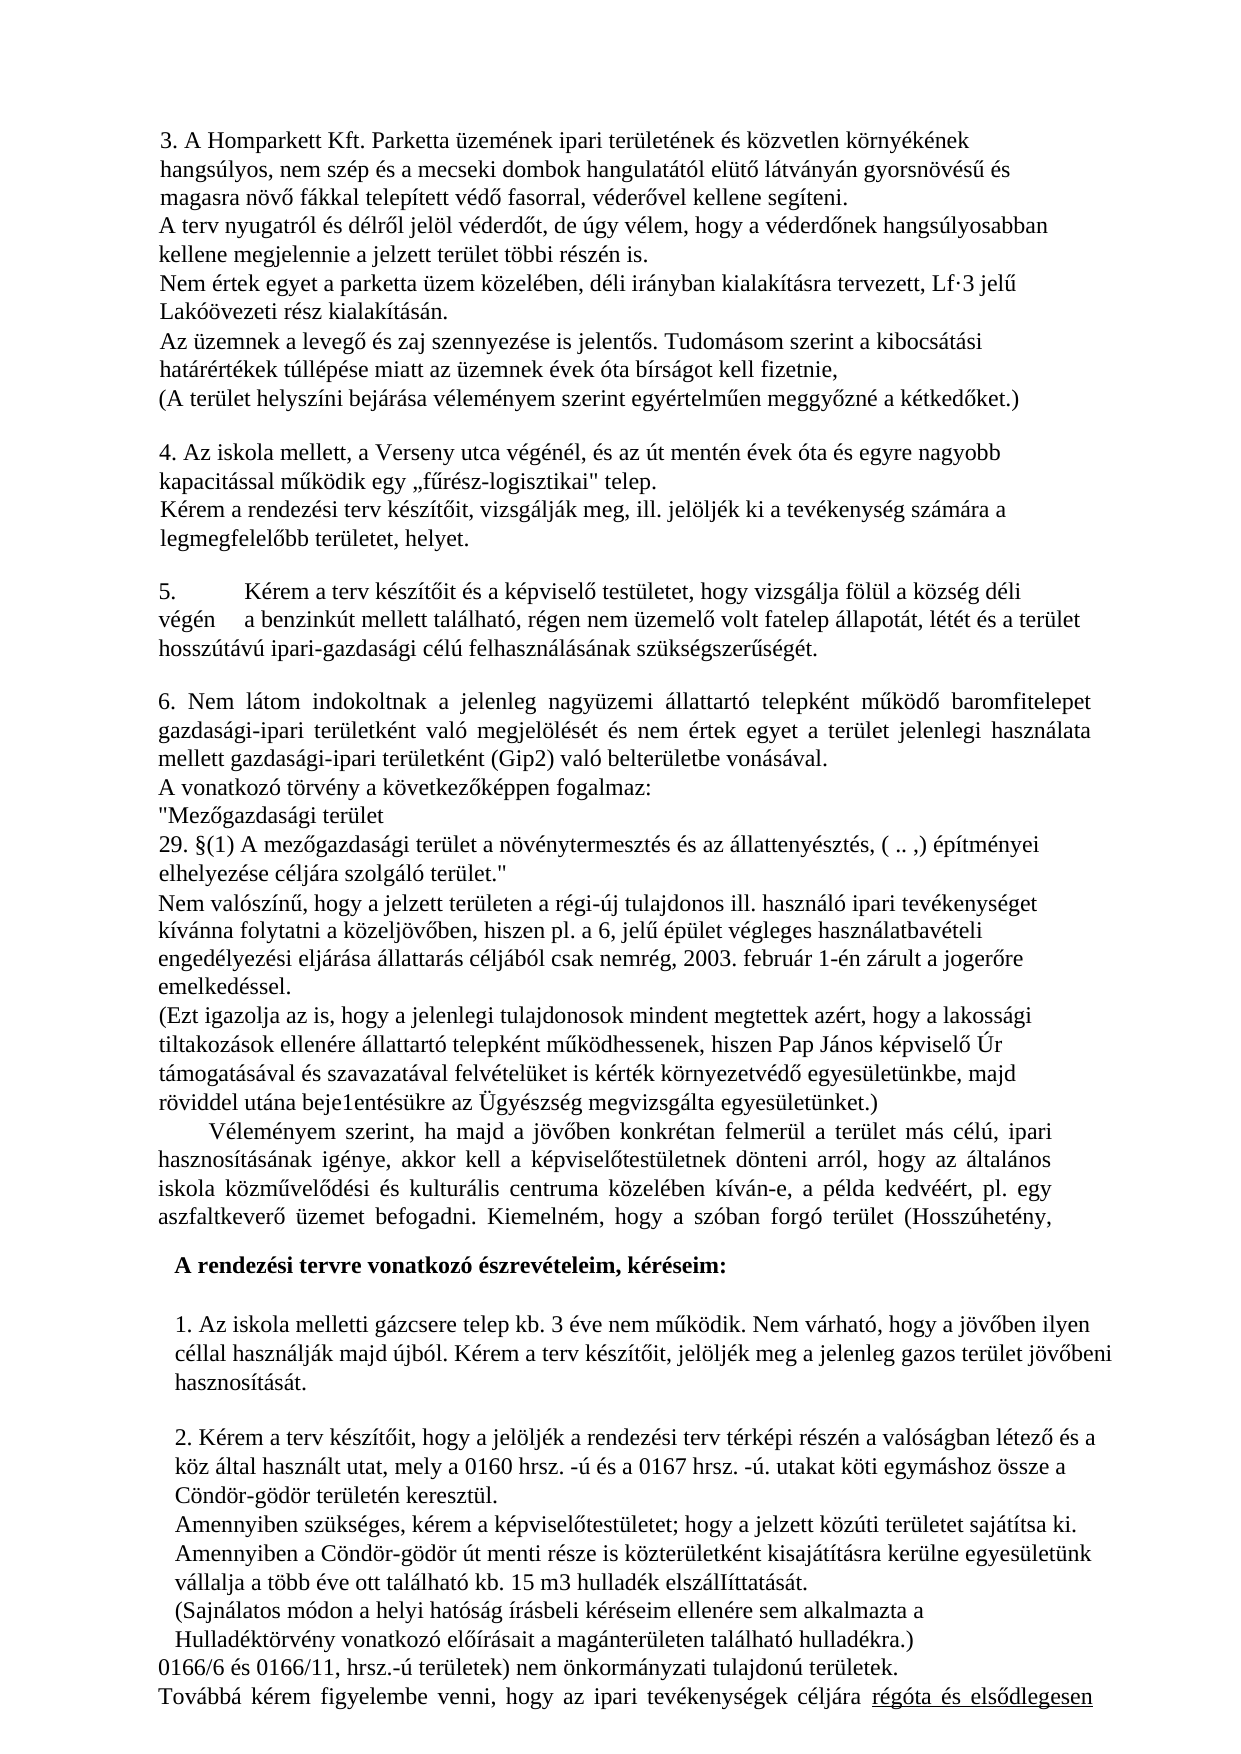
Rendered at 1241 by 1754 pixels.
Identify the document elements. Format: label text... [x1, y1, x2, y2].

text 6. Nem látom indokoltnak a jelenleg nagyüzemi állattartó telepként működő baromfitelepet gazdasági-ipari területként való megjelölését és nem értek egyet a terület jelenlegi használata mellett gazdasági-ipari területként (Gip2) való belterületbe vonásával. [158, 687, 1093, 772]
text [158, 1682, 1093, 1710]
text A vonatkozó törvény a következőképpen fogalmaz: [158, 772, 1093, 801]
text A terv nyugatról és délről jelöl véderdőt, de úgy vélem, hogy a véderdőnek hangsúlyosabban kellene megjelennie a jelzett terület többi részén is. [158, 211, 1092, 268]
text Nem valószínű, hogy a jelzett területen a régi-új tulajdonos ill. használó ipari tevékenységet kívánna folytatni a közeljövőben, hiszen pl. a 6, jelű épület végleges használatbavételi engedélyezési eljárása állattarás céljából csak nemrég, 2003. február 1-én zárult a jogerőre emelkedéssel. [158, 889, 1081, 1000]
text 5. Kérem a terv készítőit és a képviselő testületet, hogy vizsgálja fölül a község déli végén a benzinkút mellett található, régen nem üzemelő volt fatelep állapotát, létét és a terület hosszútávú ipari-gazdasági célú felhasználásának szükségszerűségét. [158, 577, 1098, 662]
text (A terület helyszíni bejárása véleményem szerint egyértelműen meggyőzné a kétkedőket.) [158, 383, 1092, 412]
text "Mezőgazdasági terület [158, 801, 1093, 829]
text A rendezési tervre vonatkozó észrevételeim, kéréseim: [174, 1251, 1240, 1278]
text 2. Kérem a terv készítőit, hogy a jelöljék a rendezési terv térképi részén a valóságban létező és a köz által használt utat, mely a 0160 hrsz. -ú és a 0167 hrsz. -ú. utakat köti egymáshoz össze a Cöndör-gödör területén keresztül. [174, 1422, 1115, 1509]
text Nem értek egyet a parketta üzem közelében, déli irányban kialakításra tervezett, Lf·3 jelű Lakóövezeti rész kialakításán. [159, 268, 1054, 325]
text Az üzemnek a levegő és zaj szennyezése is jelentős. Tudomásom szerint a kibocsátási határértékek túllépése miatt az üzemnek évek óta bírságot kell fizetnie, [159, 326, 1012, 383]
text 3. A Homparkett Kft. Parketta üzemének ipari területének és közvetlen környékének hangsúlyos, nem szép és a mecseki dombok hangulatától elütő látványán gyorsnövésű és magasra növő fákkal telepített védő fasorral, véderővel kellene segíteni. [160, 126, 1045, 211]
text 4. Az iskola mellett, a Verseny utca végénél, és az út mentén évek óta és egyre nagyobb kapacitással működik egy „fűrész-logisztikai" telep. [159, 437, 1067, 495]
text Kérem a rendezési terv készítőit, vizsgálják meg, ill. jelöljék ki a tevékenység számára a legmegfelelőbb területet, helyet. [160, 495, 1045, 552]
text Véleményem szerint, ha majd a jövőben konkrétan felmerül a terület más célú, ipari hasznosításának igénye, akkor kell a képviselőtestületnek dönteni arról, hogy az általános iskola közművelődési és kulturális centruma közelében kíván-e, a példa kedvéért, pl. egy aszfaltkeverő üzemet befogadni. Kiemelném, hogy a szóban forgó terület (Hosszúhetény, 0166/6 és 0166/11, hrsz.-ú területek) nem önkormányzati tulajdonú területek. [158, 1117, 1053, 1682]
text (Ezt igazolja az is, hogy a jelenlegi tulajdonosok mindent megtettek azért, hogy a lakossági tiltakozások ellenére állattartó telepként működhessenek, hiszen Pap János képviselő Úr támogatásával és szavazatával felvételüket is kérték környezetvédő egyesületünkbe, majd röviddel utána beje1entésükre az Ügyészség megvizsgálta egyesületünket.) [158, 1000, 1068, 1116]
text Amennyiben szükséges, kérem a képviselőtestületet; hogy a jelzett közúti területet sajátítsa ki. Amennyiben a Cöndör-gödör út menti része is közterületként kisajátításra kerülne egyesületünk vállalja a több éve ott található kb. 15 m3 hulladék elszálIíttatását. [174, 1509, 1115, 1596]
text (Sajnálatos módon a helyi hatóság írásbeli kéréseim ellenére sem alkalmazta a Hulladéktörvény vonatkozó előírásait a magánterületen található hulladékra.) [174, 1596, 958, 1653]
text 29. §(1) A mezőgazdasági terület a növénytermesztés és az állattenyésztés, ( .. ,) építményei elhelyezése céljára szolgáló terület." [158, 829, 1068, 887]
text 1. Az iskola melletti gázcsere telep kb. 3 éve nem működik. Nem várható, hogy a jövőben ilyen céllal használják majd újból. Kérem a terv készítőit, jelöljék meg a jelenleg gazos terület jövőbeni hasznosítását. [174, 1309, 1115, 1396]
